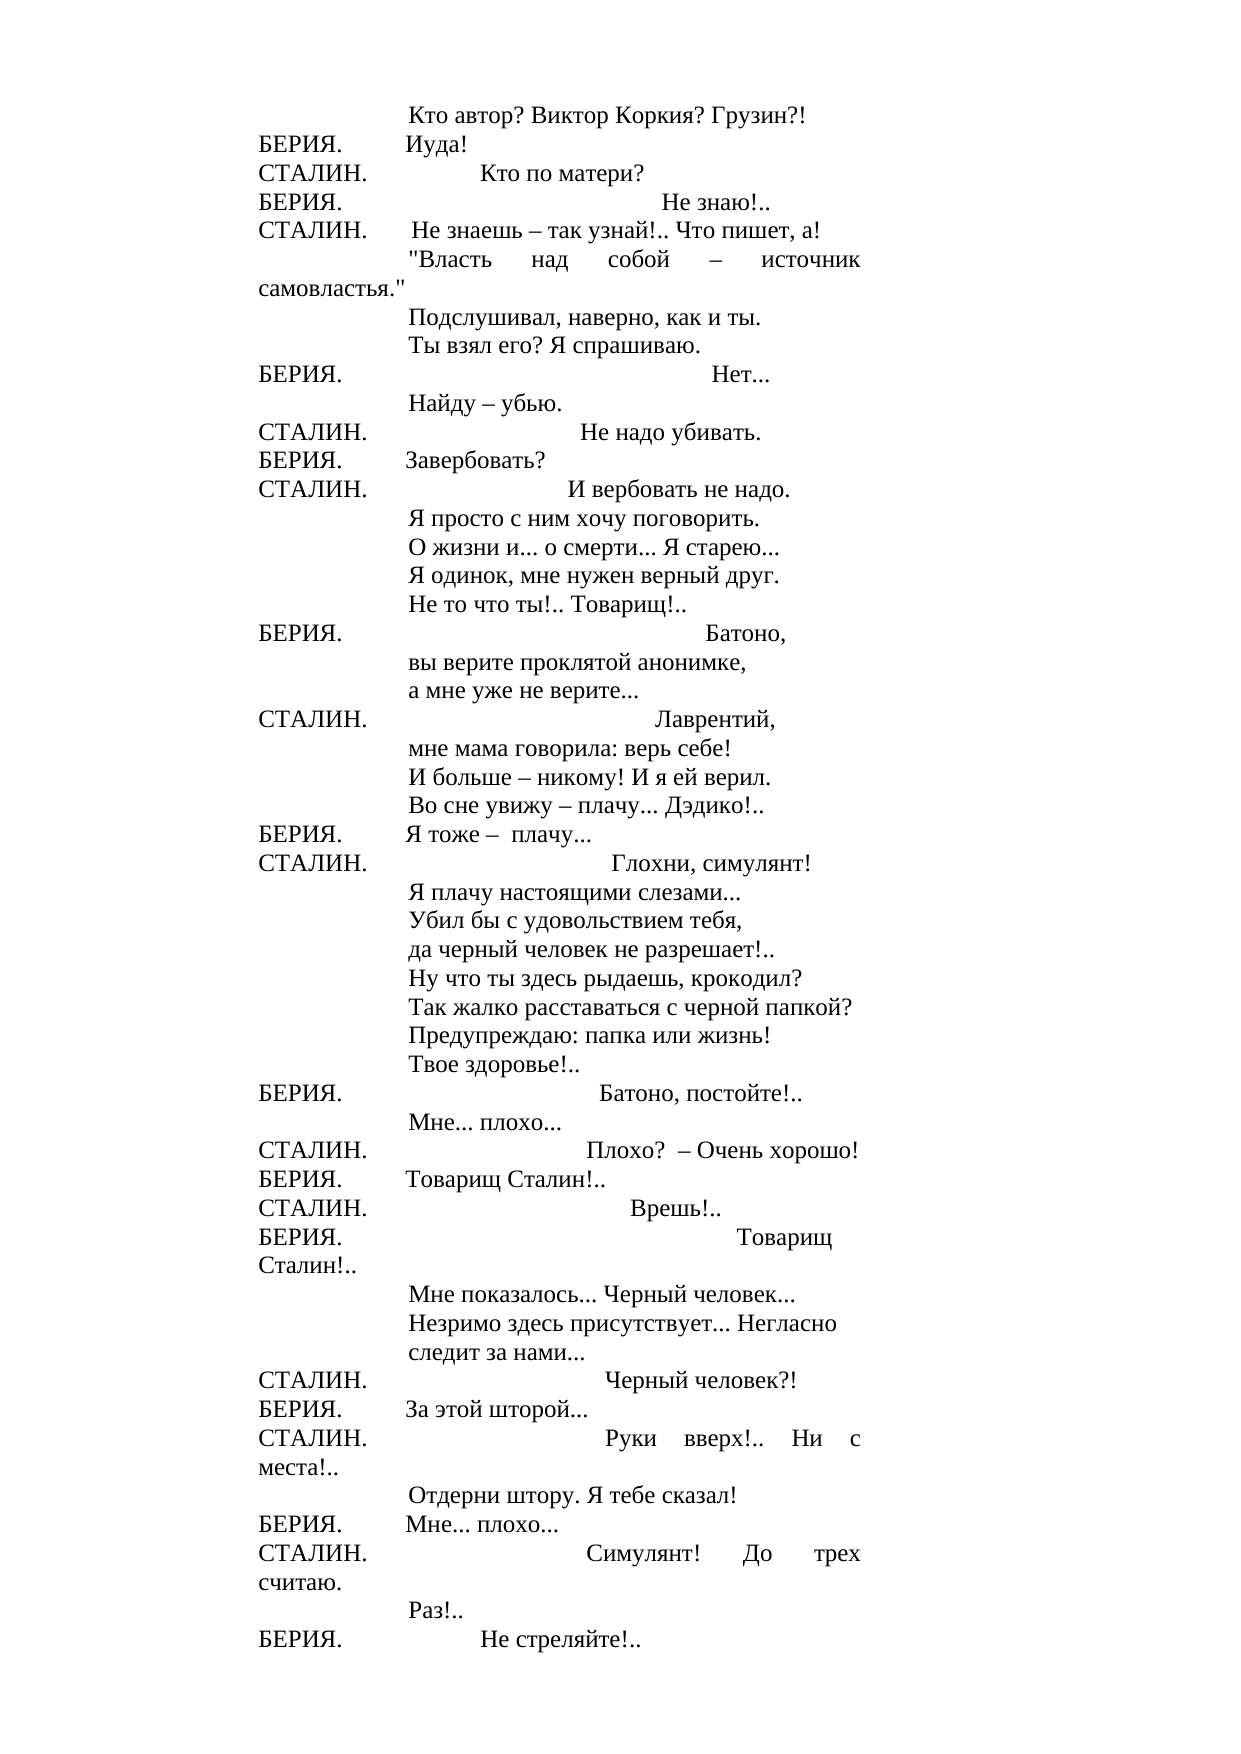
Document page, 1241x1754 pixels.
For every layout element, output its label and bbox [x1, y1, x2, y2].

table_header [258, 100, 994, 1653]
